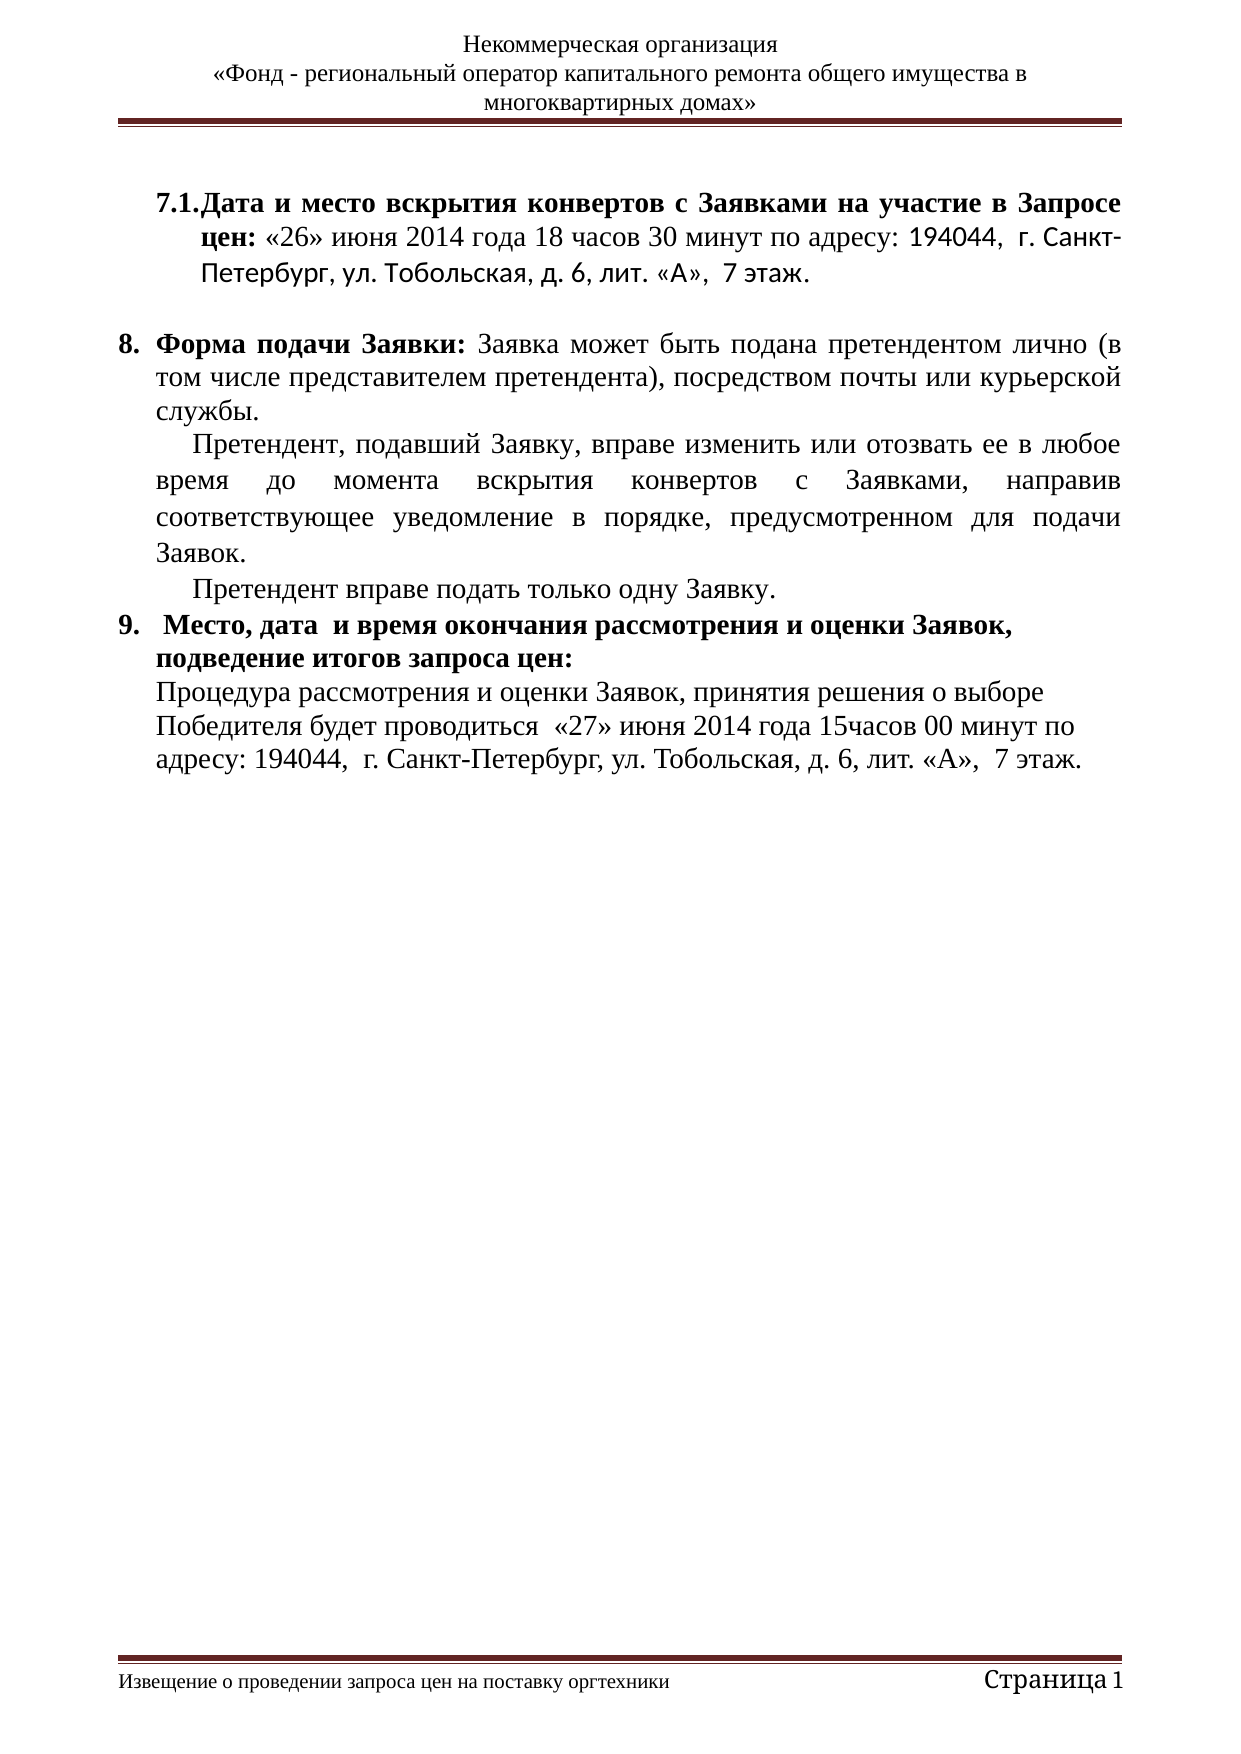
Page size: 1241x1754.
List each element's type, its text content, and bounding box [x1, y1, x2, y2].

list Претендент, подавший Заявку, вправе изменить или отозвать ее в любое время до момента вскрытия конвертов с Заявками, направив соответствующее уведомление в порядке, предусмотренном для подачи Заявок. [156, 426, 1122, 568]
list Претендент вправе подать только одну Заявку. [156, 571, 1122, 604]
list Дата и место вскрытия конвертов с Заявками на участие в Запросе цен: «26» июня 2014 года 18 часов 30 минут по адресу: 194044, г. Санкт-Петербург, ул. Тобольская, д. 6, лит. «А», 7 этаж. [156, 185, 1122, 289]
text Процедура рассмотрения и оценки Заявок, принятия решения о выборе Победителя будет проводиться «27» июня 2014 года 15часов 00 минут по адресу: 194044, г. Санкт-Петербург, ул. Тобольская, д. 6, лит. «А», 7 этаж. [156, 674, 1122, 775]
list Место, дата и время окончания рассмотрения и оценки Заявок, подведение итогов запроса цен: [118, 607, 1122, 674]
list Форма подачи Заявки: Заявка может быть подана претендентом лично (в том числе представителем претендента), посредством почты или курьерской службы. [118, 326, 1122, 426]
